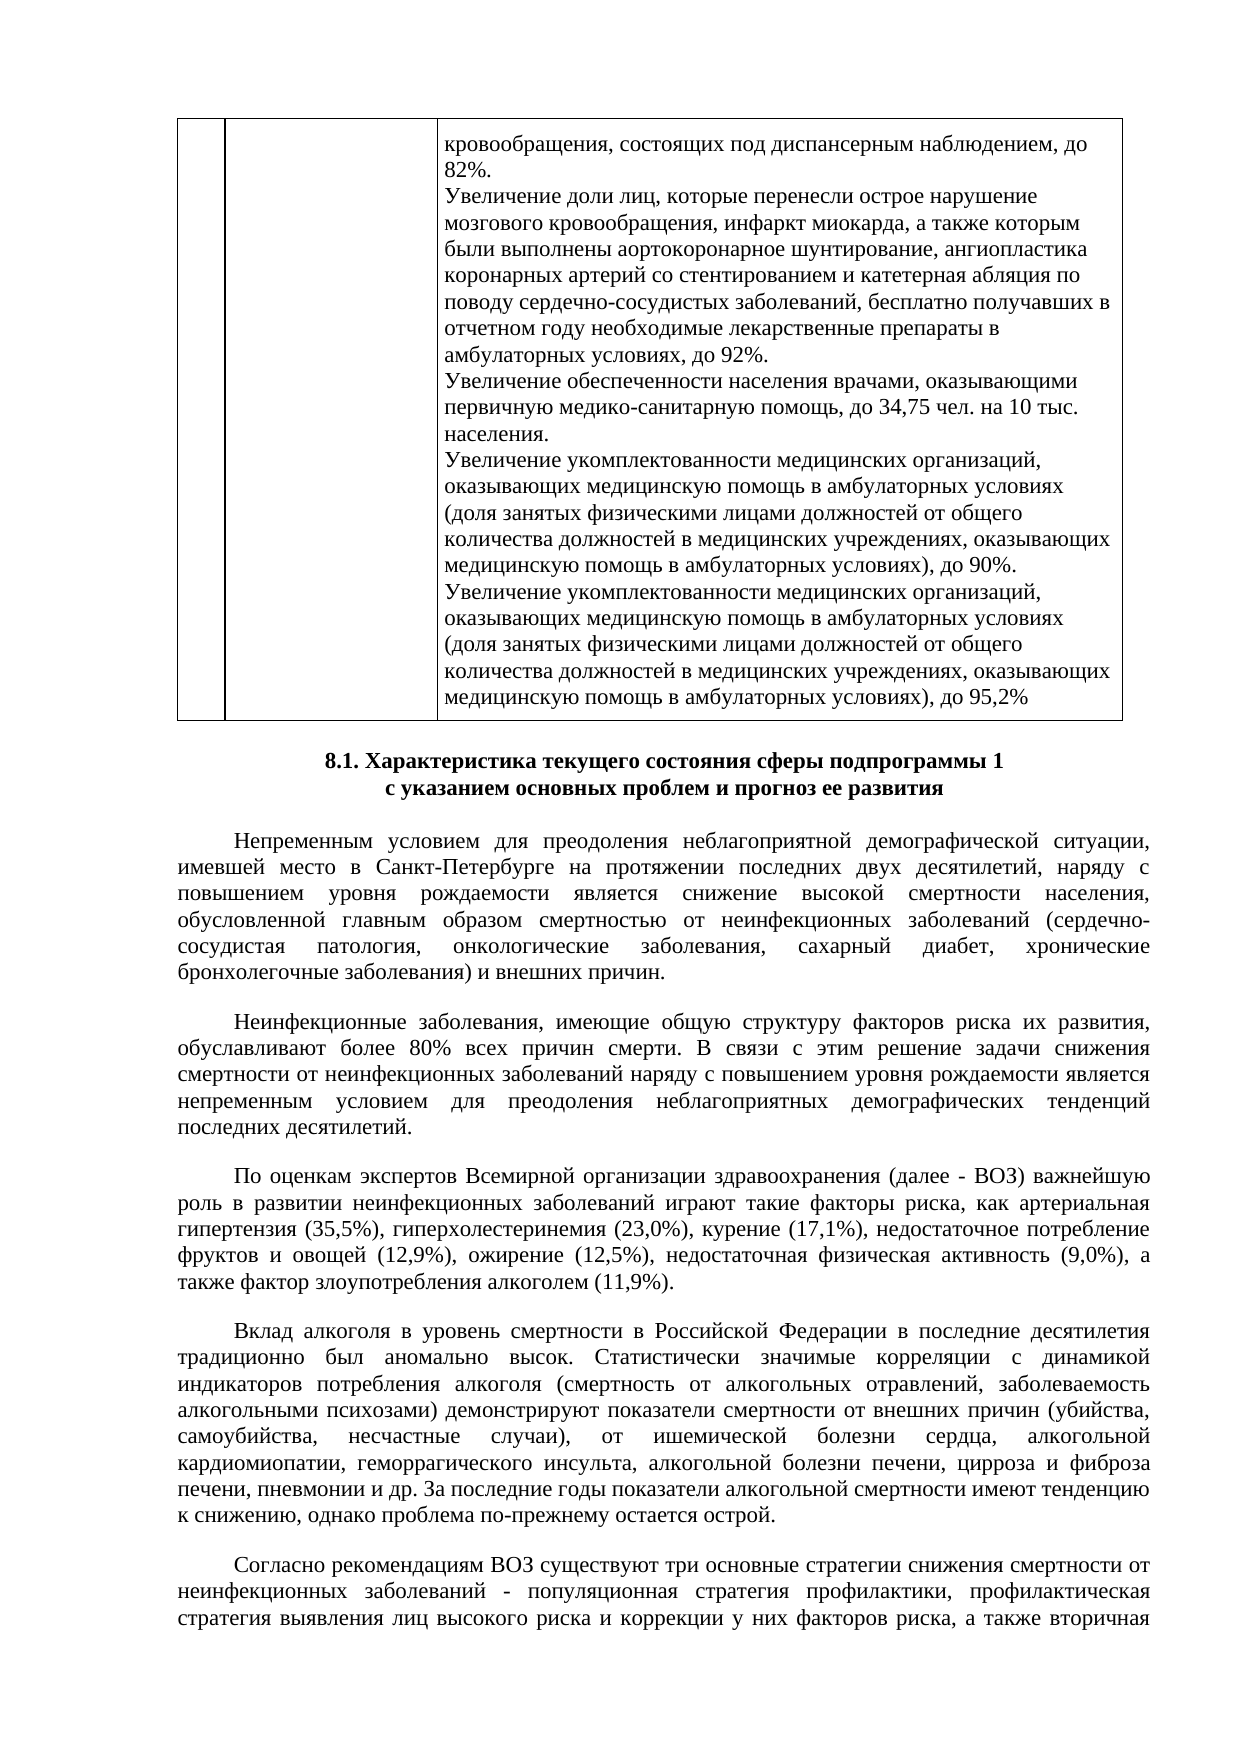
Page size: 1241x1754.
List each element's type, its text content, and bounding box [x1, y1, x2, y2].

text По оценкам экспертов Всемирной организации здравоохранения (далее - ВОЗ) важнейшую роль в развитии неинфекционных заболеваний играют такие факторы риска, как артериальная гипертензия (35,5%), гиперхолестеринемия (23,0%), курение (17,1%), недостаточное потребление фруктов и овощей (12,9%), ожирение (12,5%), недостаточная физическая активность (9,0%), а также фактор злоупотребления алкоголем (11,9%). [177, 1162, 1152, 1294]
text Непременным условием для преодоления неблагоприятной демографической ситуации, имевшей место в Санкт-Петербурге на протяжении последних двух десятилетий, наряду с повышением уровня рождаемости является снижение высокой смертности населения, обусловленной главным образом смертностью от неинфекционных заболеваний (сердечно-сосудистая патология, онкологические заболевания, сахарный диабет, хронические бронхолегочные заболевания) и внешних причин. [177, 827, 1152, 985]
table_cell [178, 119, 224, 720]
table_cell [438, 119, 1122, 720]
title с указанием основных проблем и прогноз ее развития [177, 774, 1152, 800]
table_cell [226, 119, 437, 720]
text Неинфекционные заболевания, имеющие общую структуру факторов риска их развития, обуславливают более 80% всех причин смерти. В связи с этим решение задачи снижения смертности от неинфекционных заболеваний наряду с повышением уровня рождаемости является непременным условием для преодоления неблагоприятных демографических тенденций последних десятилетий. [177, 1008, 1152, 1139]
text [177, 1551, 1152, 1630]
title 8.1. Характеристика текущего состояния сферы подпрограммы 1 [177, 748, 1152, 774]
text Вклад алкоголя в уровень смертности в Российской Федерации в последние десятилетия традиционно был аномально высок. Статистически значимые корреляции с динамикой индикаторов потребления алкоголя (смертность от алкогольных отравлений, заболеваемость алкогольными психозами) демонстрируют показатели смертности от внешних причин (убийства, самоубийства, несчастные случаи), от ишемической болезни сердца, алкогольной кардиомиопатии, геморрагического инсульта, алкогольной болезни печени, цирроза и фиброза печени, пневмонии и др. За последние годы показатели алкогольной смертности имеют тенденцию к снижению, однако проблема по-прежнему остается острой. [177, 1317, 1152, 1528]
